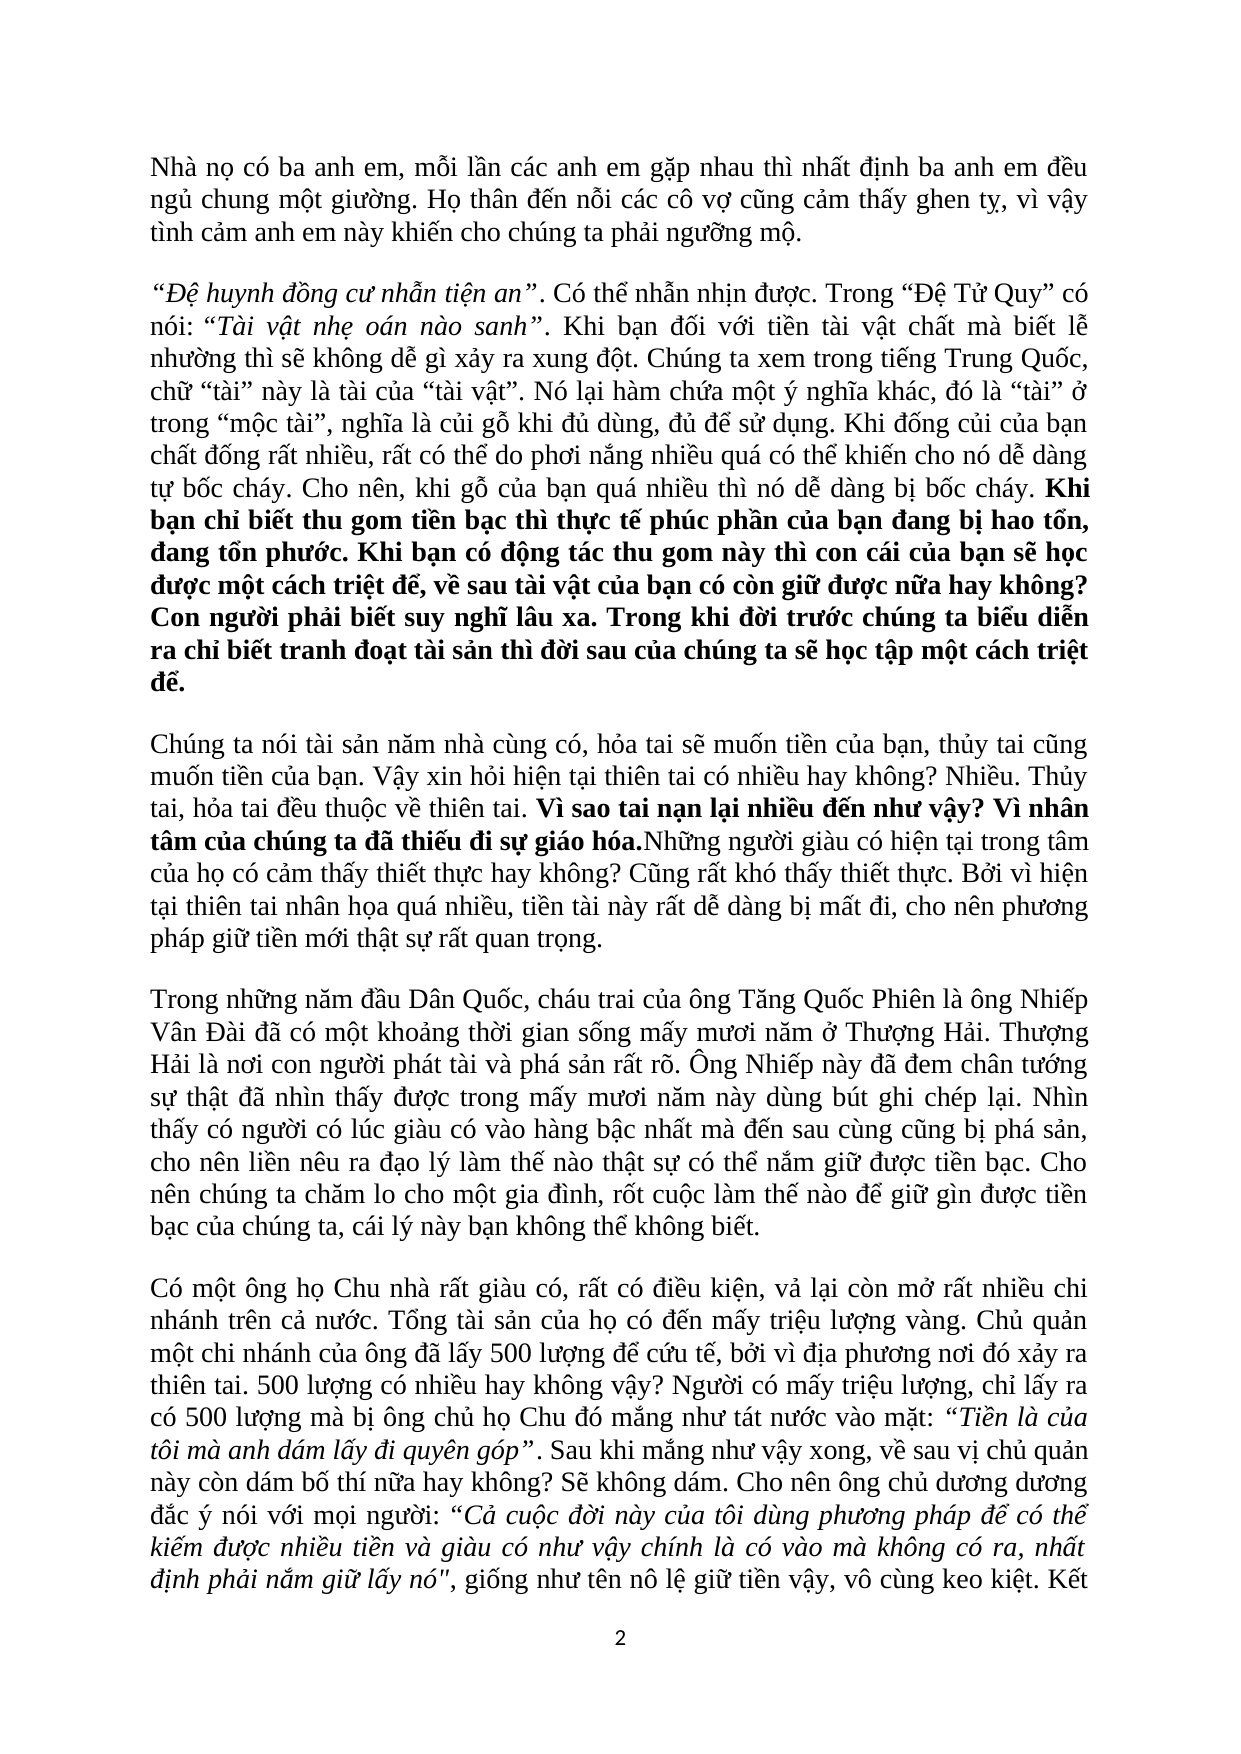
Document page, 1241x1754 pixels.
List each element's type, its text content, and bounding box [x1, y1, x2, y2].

text Trong những năm đầu Dân Quốc, cháu trai của ông Tăng Quốc Phiên là ông Nhiếp Vân Đài đã có một khoảng thời gian sống mấy mươi năm ở Thượng Hải. Thượng Hải là nơi con người phát tài và phá sản rất rõ. Ông Nhiếp này đã đem chân tướng sự thật đã nhìn thấy được trong mấy mươi năm này dùng bút ghi chép lại. Nhìn thấy có người có lúc giàu có vào hàng bậc nhất mà đến sau cùng cũng bị phá sản, cho nên liền nêu ra đạo lý làm thế nào thật sự có thể nắm giữ được tiền bạc. Cho nên chúng ta chăm lo cho một gia đình, rốt cuộc làm thế nào để giữ gìn được tiền bạc của chúng ta, cái lý này bạn không thể không biết. [150, 983, 1090, 1242]
text “Đệ huynh đồng cư nhẫn tiện an”. Có thể nhẫn nhịn được. Trong “Đệ Tử Quy” có nói: “Tài vật nhẹ oán nào sanh”. Khi bạn đối với tiền tài vật chất mà biết lễ nhường thì sẽ không dễ gì xảy ra xung đột. Chúng ta xem trong tiếng Trung Quốc, chữ “tài” này là tài của “tài vật”. Nó lại hàm chứa một ý nghĩa khác, đó là “tài” ở trong “mộc tài”, nghĩa là củi gỗ khi đủ dùng, đủ để sử dụng. Khi đống củi của bạn chất đống rất nhiều, rất có thể do phơi nắng nhiều quá có thể khiến cho nó dễ dàng tự bốc cháy. Cho nên, khi gỗ của bạn quá nhiều thì nó dễ dàng bị bốc cháy. Khi bạn chỉ biết thu gom tiền bạc thì thực tế phúc phần của bạn đang bị hao tổn, đang tổn phước. Khi bạn có động tác thu gom này thì con cái của bạn sẽ học được một cách triệt để, về sau tài vật của bạn có còn giữ được nữa hay không? Con người phải biết suy nghĩ lâu xa. Trong khi đời trước chúng ta biểu diễn ra chỉ biết tranh đoạt tài sản thì đời sau của chúng ta sẽ học tập một cách triệt để. [150, 276, 1090, 697]
text Nhà nọ có ba anh em, mỗi lần các anh em gặp nhau thì nhất định ba anh em đều ngủ chung một giường. Họ thân đến nỗi các cô vợ cũng cảm thấy ghen tỵ, vì vậy tình cảm anh em này khiến cho chúng ta phải ngưỡng mộ. [150, 150, 1090, 247]
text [150, 1271, 1090, 1595]
text Chúng ta nói tài sản năm nhà cùng có, hỏa tai sẽ muốn tiền của bạn, thủy tai cũng muốn tiền của bạn. Vậy xin hỏi hiện tại thiên tai có nhiều hay không? Nhiều. Thủy tai, hỏa tai đều thuộc về thiên tai. Vì sao tai nạn lại nhiều đến như vậy? Vì nhân tâm của chúng ta đã thiếu đi sự giáo hóa.Những người giàu có hiện tại trong tâm của họ có cảm thấy thiết thực hay không? Cũng rất khó thấy thiết thực. Bởi vì hiện tại thiên tai nhân họa quá nhiều, tiền tài này rất dễ dàng bị mất đi, cho nên phương pháp giữ tiền mới thật sự rất quan trọng. [150, 727, 1090, 953]
